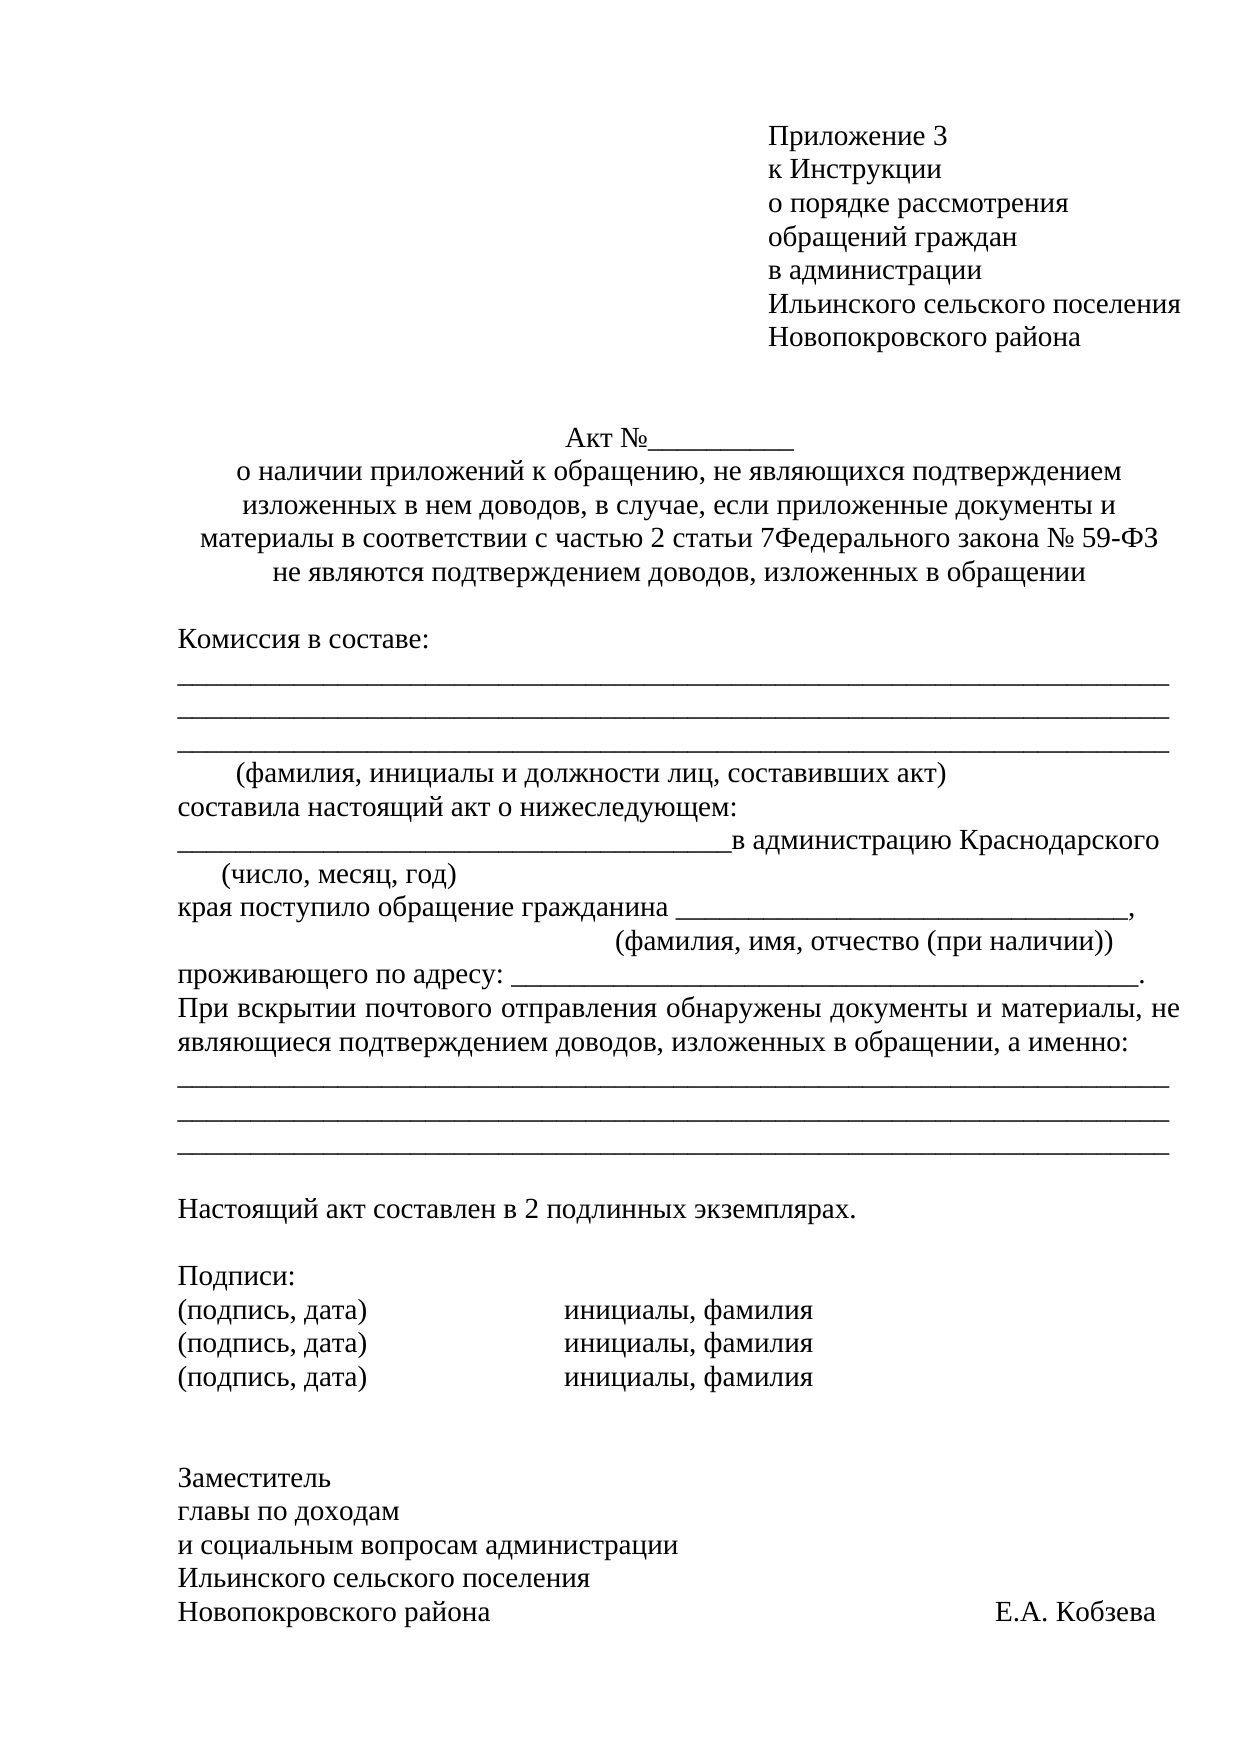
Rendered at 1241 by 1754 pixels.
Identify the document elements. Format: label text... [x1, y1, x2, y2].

text ____________________________________________________________________ [177, 1057, 1181, 1091]
text (число, месяц, год) [177, 856, 1181, 889]
text (подпись, дата) инициалы, фамилия [177, 1359, 1181, 1393]
text главы по доходам [177, 1493, 1181, 1527]
text ____________________________________________________________________ [177, 1091, 1181, 1124]
text (фамилия, инициалы и должности лиц, составивших акт) [177, 755, 1181, 789]
text Настоящий акт составлен в 2 подлинных экземплярах. [177, 1191, 1181, 1225]
text Приложение 3 [768, 118, 1181, 152]
text проживающего по адресу: ___________________________________________. [177, 957, 1181, 990]
text Новопокровского района [768, 319, 1181, 353]
text Новопокровского района Е.А. Кобзева [177, 1594, 1181, 1627]
text обращений граждан [768, 219, 1181, 252]
text ____________________________________________________________________ [177, 688, 1181, 722]
text Акт №__________ [177, 420, 1181, 453]
text в администрации [768, 252, 1181, 286]
text При вскрытии почтового отправления обнаружены документы и материалы, не являющиеся подтверждением доводов, изложенных в обращении, а именно: [177, 990, 1181, 1057]
text и социальным вопросам администрации [177, 1527, 1181, 1560]
text (подпись, дата) инициалы, фамилия [177, 1326, 1181, 1359]
text к Инструкции [768, 152, 1181, 185]
text Заместитель [177, 1460, 1181, 1493]
text ____________________________________________________________________ [177, 1124, 1181, 1158]
text (подпись, дата) инициалы, фамилия [177, 1292, 1181, 1326]
text Ильинского сельского поселения [768, 286, 1181, 319]
text ______________________________________в администрацию Краснодарского [177, 822, 1181, 856]
text ____________________________________________________________________ [177, 722, 1181, 755]
text составила настоящий акт о нижеследующем: [177, 789, 1181, 822]
text ____________________________________________________________________ [177, 655, 1181, 688]
text не являются подтверждением доводов, изложенных в обращении [177, 554, 1181, 588]
text о наличии приложений к обращению, не являющихся подтверждением изложенных в нем доводов, в случае, если приложенные документы и материалы в соответствии с частью 2 статьи 7Федерального закона № 59-ФЗ [177, 453, 1181, 554]
text (фамилия, имя, отчество (при наличии)) [177, 923, 1181, 957]
text края поступило обращение гражданина _______________________________, [177, 889, 1181, 923]
text о порядке рассмотрения [768, 185, 1181, 219]
text Комиссия в составе: [177, 621, 1181, 655]
text Ильинского сельского поселения [177, 1560, 1181, 1594]
text Подписи: [177, 1258, 1181, 1292]
